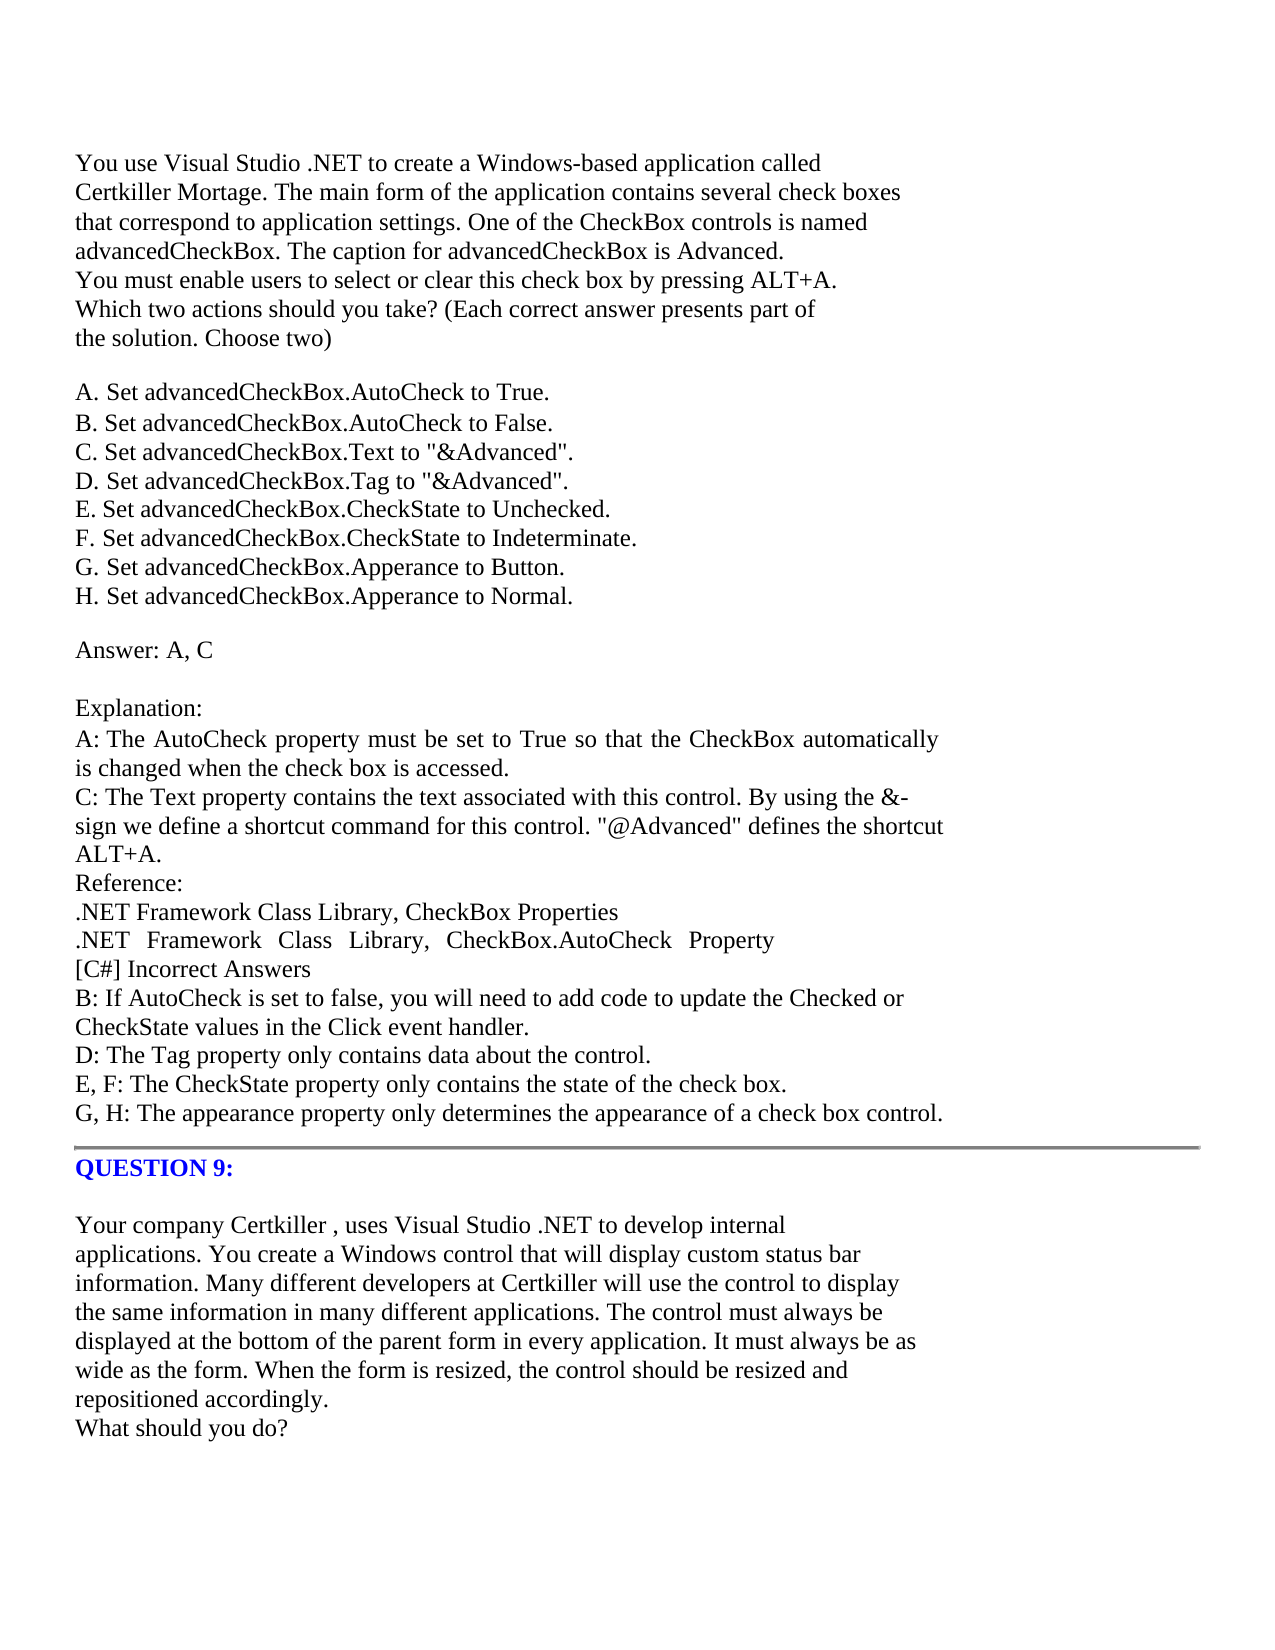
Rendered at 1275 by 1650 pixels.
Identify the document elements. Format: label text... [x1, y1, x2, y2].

text G, H: The appearance property only determines the appearance of a check box control. [75, 1098, 950, 1127]
list Set advancedCheckBox.CheckState to Unchecked. [75, 494, 950, 523]
list Set advancedCheckBox.CheckState to Indeterminate. [75, 523, 950, 552]
list Set advancedCheckBox.AutoCheck to True. [75, 377, 950, 406]
text QUESTION 9: [75, 1153, 950, 1181]
text .NET Framework Class Library, CheckBox.AutoCheck Property [C#] Incorrect Answers [75, 926, 775, 983]
list The Text property contains the text associated with this control. By using the &-sign we define a shortcut command for this control. "@Advanced" defines the shortcut ALT+A. [75, 782, 950, 868]
list Set advancedCheckBox.Text to "&Advanced". [75, 437, 950, 466]
list The Tag property only contains data about the control. [75, 1041, 950, 1069]
text Reference: [75, 868, 950, 897]
text You use Visual Studio .NET to create a Windows-based application called Certkiller Mortage. The main form of the application contains several check boxes that correspond to application settings. One of the CheckBox controls is named advancedCheckBox. The caption for advancedCheckBox is Advanced. [75, 148, 902, 264]
list Set advancedCheckBox.Apperance to Button. [75, 552, 950, 581]
list Set advancedCheckBox.Tag to "&Advanced". [75, 466, 950, 494]
list Set advancedCheckBox.AutoCheck to False. [75, 408, 950, 437]
text Explanation: [75, 693, 950, 722]
text E, F: The CheckState property only contains the state of the check box. [75, 1069, 950, 1098]
list Set advancedCheckBox.Apperance to Normal. [75, 581, 950, 609]
text Answer: A, C [75, 636, 950, 664]
text Your company Certkiller , uses Visual Studio .NET to develop internal applications. You create a Windows control that will display custom status bar information. Many different developers at Certkiller will use the control to display the same information in many different applications. The control must always be displayed at the bottom of the parent form in every application. It must always be as wide as the form. When the form is resized, the control should be resized and repositioned accordingly. [75, 1211, 919, 1413]
text What should you do? [75, 1413, 950, 1442]
text .NET Framework Class Library, CheckBox Properties [75, 897, 950, 926]
text You must enable users to select or clear this check box by pressing ALT+A. Which two actions should you take? (Each correct answer presents part of the solution. Choose two) [75, 265, 852, 352]
list If AutoCheck is set to false, you will need to add code to update the Checked or CheckState values in the Click event handler. [75, 983, 904, 1041]
list The AutoCheck property must be set to True so that the CheckBox automatically is changed when the check box is accessed. [75, 724, 939, 782]
